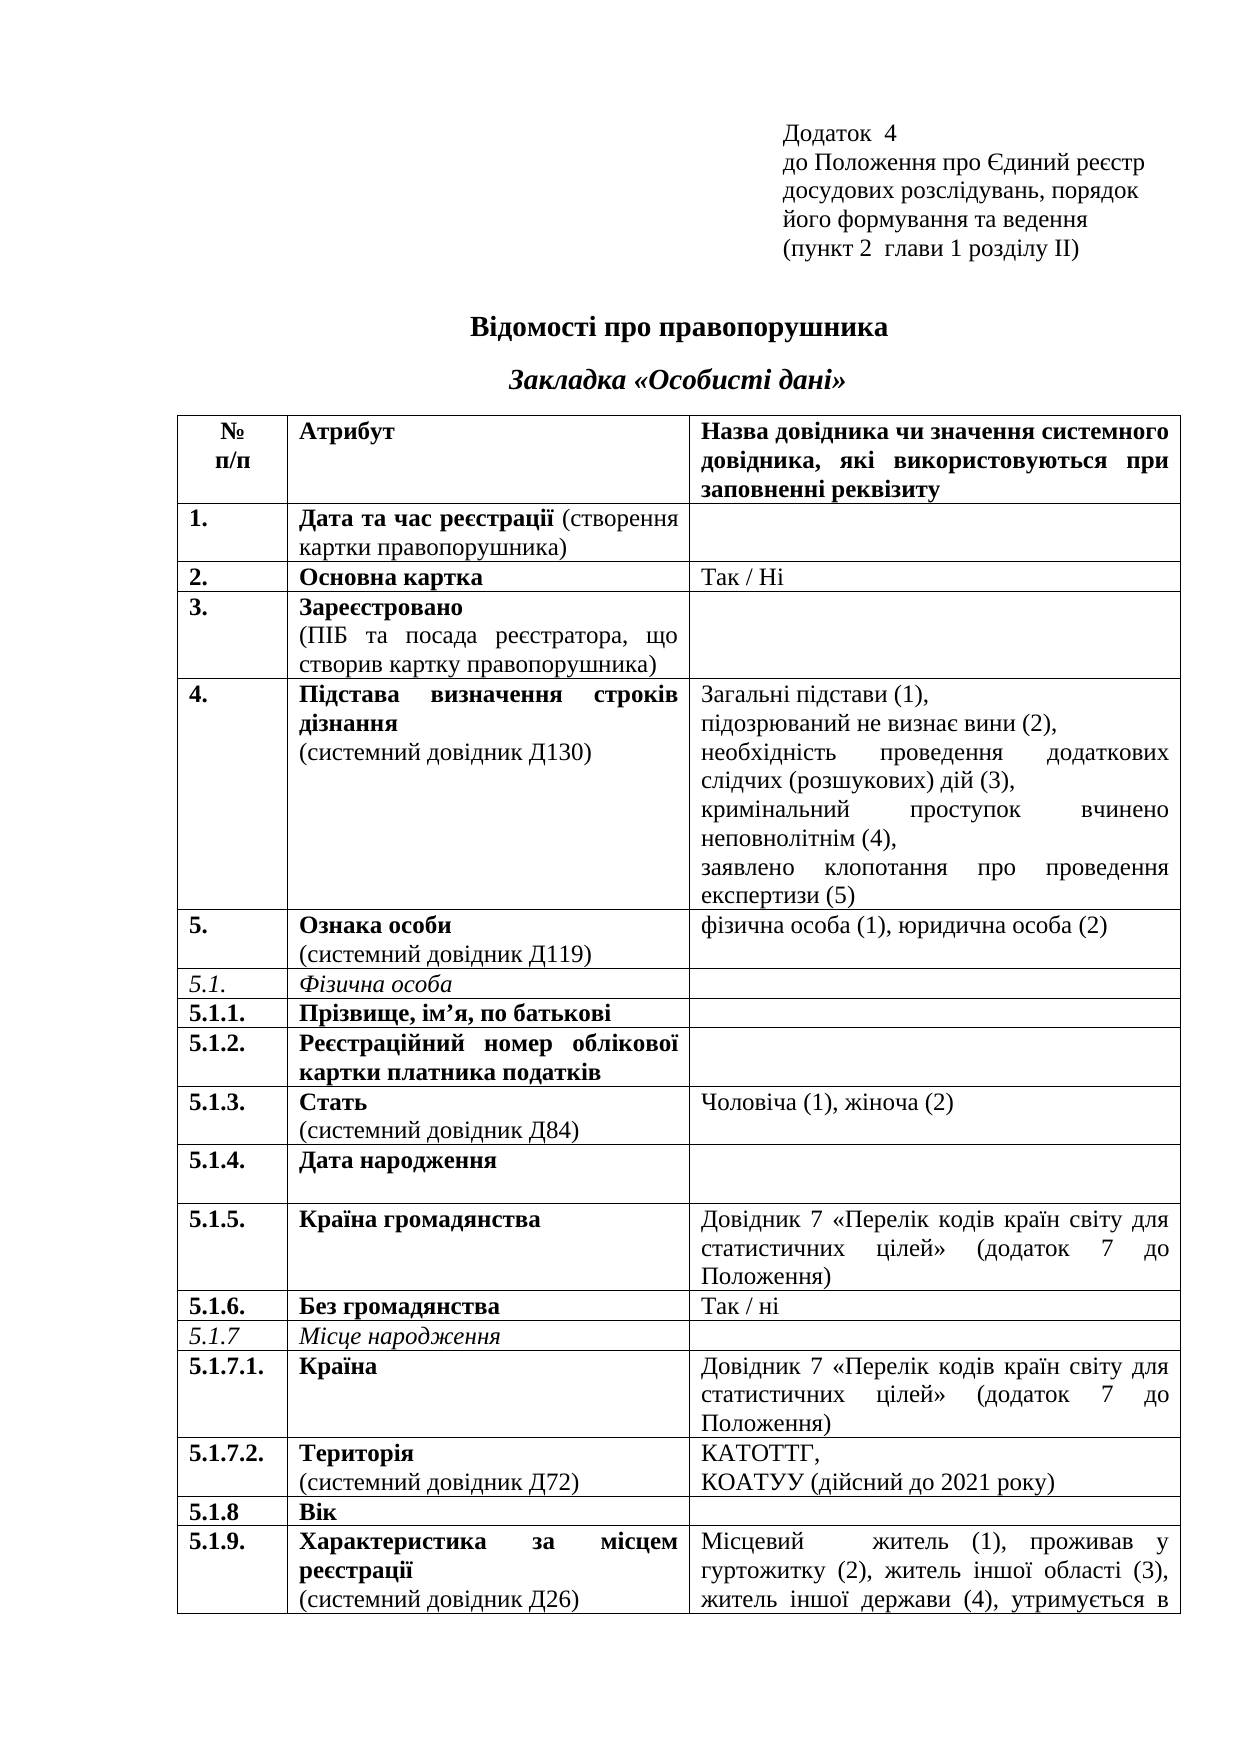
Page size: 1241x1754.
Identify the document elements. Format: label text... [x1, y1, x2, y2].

table_cell [690, 969, 1180, 997]
table_cell КАТОТТГ, КОАТУУ (дійсний до 2021 року) [690, 1438, 1180, 1496]
table_cell Дата та час реєстрації (створення картки правопорушника) [288, 504, 689, 561]
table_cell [690, 1526, 1180, 1613]
table_header Атрибут [288, 416, 689, 502]
text Закладка «Особисті дані» [177, 362, 1181, 396]
table_header Назва довідника чи значення системного довідника, які використовуються при заповненні реквізиту [690, 416, 1180, 502]
text Додаток 4 [783, 118, 1181, 147]
table_cell 1. [178, 504, 287, 561]
table_cell 5.1.7.2. [178, 1438, 287, 1496]
table_cell фізична особа (1), юридична особа (2) [690, 910, 1180, 968]
table_cell Без громадянства [288, 1291, 689, 1320]
table_cell Так / ні [690, 1291, 1180, 1320]
table_cell Територія (системний довідник Д72) [288, 1438, 689, 1496]
table_cell 5.1.9. [178, 1526, 287, 1613]
table_cell [690, 504, 1180, 561]
table_cell Стать (системний довідник Д84) [288, 1087, 689, 1144]
table_cell Ознака особи (системний довідник Д119) [288, 910, 689, 968]
table_cell [690, 1497, 1180, 1525]
table_header № п/п [178, 416, 287, 502]
table_cell Довідник 7 «Перелік кодів країн світу для статистичних цілей» (додаток 7 до Положення) [690, 1204, 1180, 1290]
table_cell Довідник 7 «Перелік кодів країн світу для статистичних цілей» (додаток 7 до Положення) [690, 1351, 1180, 1437]
table_cell 5.1.8 [178, 1497, 287, 1525]
table_cell 5.1.4. [178, 1145, 287, 1203]
text Відомості про правопорушника [177, 309, 1181, 343]
table_cell Фізична особа [288, 969, 689, 997]
table_cell 5. [178, 910, 287, 968]
table_cell 5.1.7 [178, 1321, 287, 1350]
table_cell 5.1. [178, 969, 287, 997]
table_cell 5.1.5. [178, 1204, 287, 1290]
table_cell Реєстраційний номер облікової картки платника податків [288, 1028, 689, 1086]
table_cell 5.1.7.1. [178, 1351, 287, 1437]
table_cell Країна громадянства [288, 1204, 689, 1290]
table_cell 5.1.1. [178, 999, 287, 1027]
table_cell Країна [288, 1351, 689, 1437]
table_cell Так / Ні [690, 562, 1180, 591]
table_cell [690, 1145, 1180, 1203]
table_cell [690, 999, 1180, 1027]
table_cell Загальні підстави (1), підозрюваний не визнає вини (2), необхідність проведення додаткових слідчих (розшукових) дій (3), кримінальний проступок вчинено неповнолітнім (4), заявлено клопотання про проведення експертизи (5) [690, 679, 1180, 909]
table_cell Дата народження [288, 1145, 689, 1203]
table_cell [288, 1526, 689, 1613]
table_cell 5.1.6. [178, 1291, 287, 1320]
table_cell [690, 592, 1180, 678]
table_cell Прізвище, ім’я, по батькові [288, 999, 689, 1027]
table_cell Вік [288, 1497, 689, 1525]
table_cell Місце народження [288, 1321, 689, 1350]
table_cell 4. [178, 679, 287, 909]
table_cell Чоловіча (1), жіноча (2) [690, 1087, 1180, 1144]
table_cell Зареєстровано (ПІБ та посада реєстратора, що створив картку правопорушника) [288, 592, 689, 678]
text до Положення про Єдиний реєстр досудових розслідувань, порядок його формування та ведення (пункт 2 глави 1 розділу ІІ) [783, 147, 1181, 262]
table_cell Основна картка [288, 562, 689, 591]
table_cell [690, 1028, 1180, 1086]
table_cell [690, 1321, 1180, 1350]
table_cell Підстава визначення строків дізнання (системний довідник Д130) [288, 679, 689, 909]
table_cell 5.1.3. [178, 1087, 287, 1144]
table_cell 5.1.2. [178, 1028, 287, 1086]
table_cell 3. [178, 592, 287, 678]
table_cell 2. [178, 562, 287, 591]
